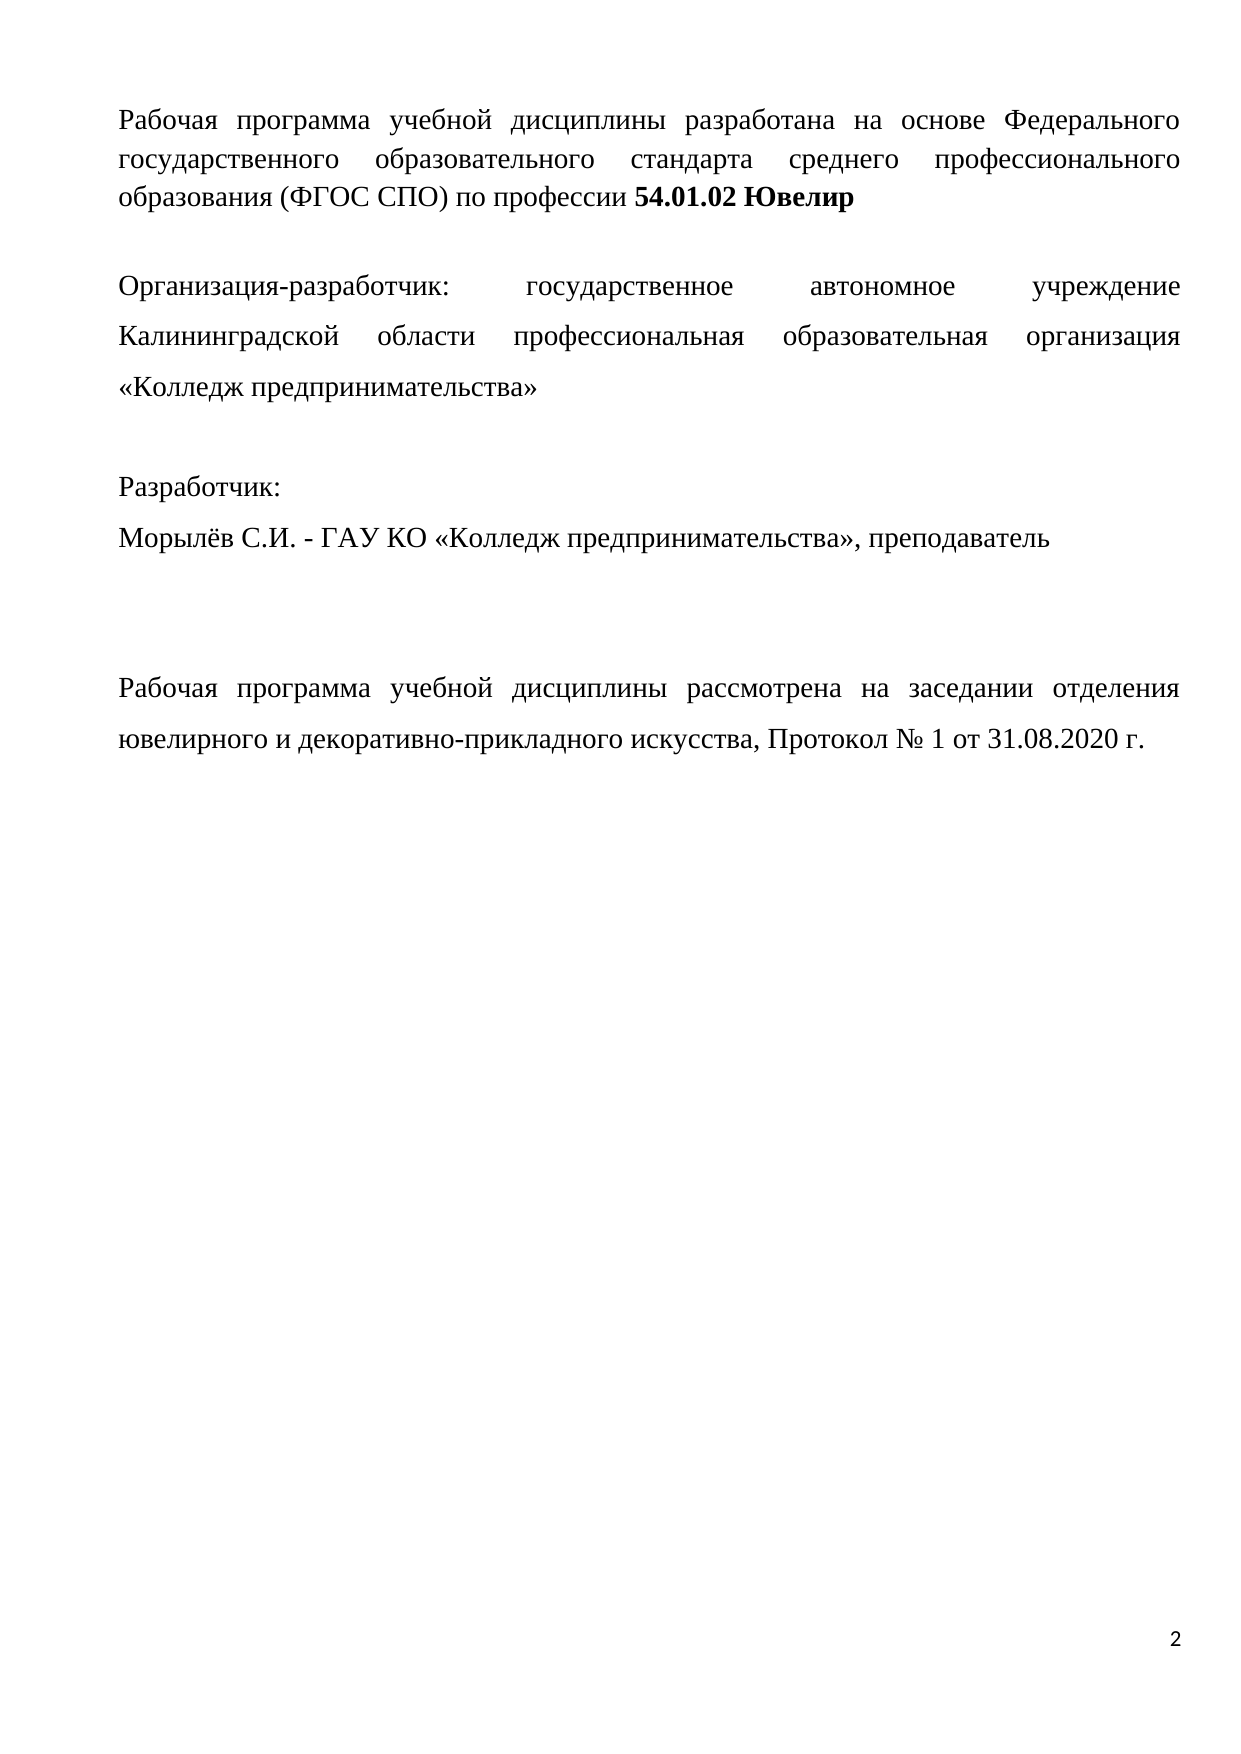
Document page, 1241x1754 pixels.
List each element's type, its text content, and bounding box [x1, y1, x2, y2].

text Разработчик: [118, 469, 1181, 503]
text Рабочая программа учебной дисциплины разработана на основе Федерального государственного образовательного стандарта среднего профессионального образования (ФГОС СПО) по профессии 54.01.02 Ювелир [118, 102, 1181, 213]
text Рабочая программа учебной дисциплины рассмотрена на заседании отделения ювелирного и декоративно-прикладного искусства, Протокол № 1 от 31.08.2020 г. [118, 671, 1181, 754]
text Морылёв С.И. - ГАУ КО «Колледж предпринимательства», преподаватель [118, 520, 1181, 553]
text Организация-разработчик: государственное автономное учреждение Калининградской области профессиональная образовательная организация «Колледж предпринимательства» [118, 268, 1181, 402]
